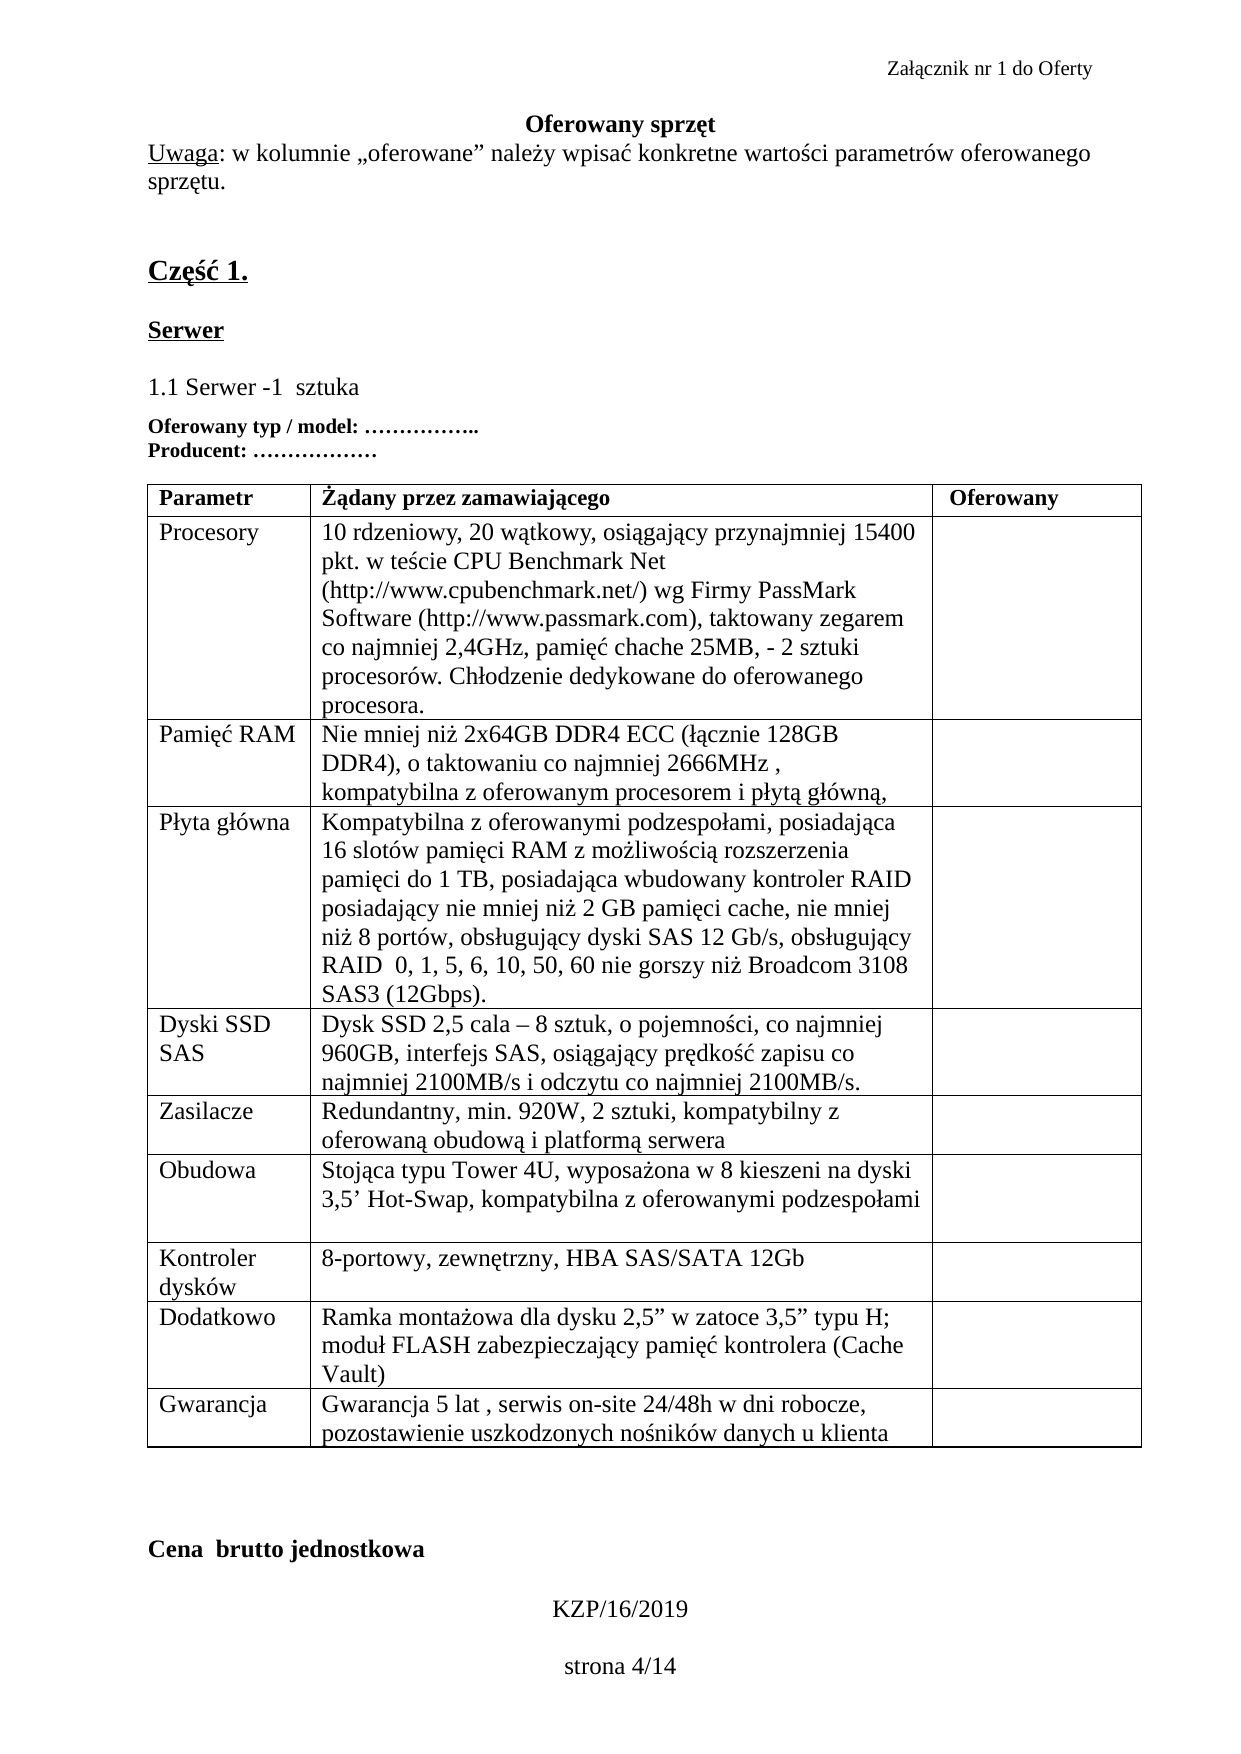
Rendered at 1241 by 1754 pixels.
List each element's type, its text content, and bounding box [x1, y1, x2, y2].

table_cell [933, 1389, 1141, 1446]
table_cell Procesory [148, 517, 310, 718]
table_cell Gwarancja 5 lat , serwis on-site 24/48h w dni robocze, pozostawienie uszkodzonych nośników danych u klienta [311, 1389, 932, 1446]
table_cell Obudowa [148, 1155, 310, 1242]
text 1.1 Serwer -1 sztuka [148, 372, 1093, 401]
table_cell Kontroler dysków [148, 1243, 310, 1301]
table_cell [933, 1096, 1141, 1154]
table_cell Kompatybilna z oferowanymi podzespołami, posiadająca 16 slotów pamięci RAM z możliwością rozszerzenia pamięci do 1 TB, posiadająca wbudowany kontroler RAID posiadający nie mniej niż 2 GB pamięci cache, nie mniej niż 8 portów, obsługujący dyski SAS 12 Gb/s, obsługujący RAID 0, 1, 5, 6, 10, 50, 60 nie gorszy niż Broadcom 3108 SAS3 (12Gbps). [311, 807, 932, 1008]
table_cell [933, 807, 1141, 1008]
table_header Oferowany [933, 485, 1141, 516]
text Oferowany typ / model: …………….. [148, 414, 1093, 438]
subtitle Oferowany sprzęt [148, 109, 1093, 138]
table_cell Płyta główna [148, 807, 310, 1008]
table_cell Ramka montażowa dla dysku 2,5” w zatoce 3,5” typu H; moduł FLASH zabezpieczający pamięć kontrolera (Cache Vault) [311, 1302, 932, 1388]
text Załącznik nr 1 do Oferty [148, 56, 1093, 80]
table_cell Gwarancja [148, 1389, 310, 1446]
table_cell 8-portowy, zewnętrzny, HBA SAS/SATA 12Gb [311, 1243, 932, 1301]
table_cell Redundantny, min. 920W, 2 sztuki, kompatybilny z oferowaną obudową i platformą serwera [311, 1096, 932, 1154]
table_cell 10 rdzeniowy, 20 wątkowy, osiągający przynajmniej 15400 pkt. w teście CPU Benchmark Net (http://www.cpubenchmark.net/) wg Firmy PassMark Software (http://www.passmark.com), taktowany zegarem co najmniej 2,4GHz, pamięć chache 25MB, - 2 sztuki procesorów. Chłodzenie dedykowane do oferowanego procesora. [311, 517, 932, 718]
table_header Żądany przez zamawiającego [311, 485, 932, 516]
text Serwer [148, 315, 1093, 344]
table_cell Nie mniej niż 2x64GB DDR4 ECC (łącznie 128GB DDR4), o taktowaniu co najmniej 2666MHz , kompatybilna z oferowanym procesorem i płytą główną, [311, 720, 932, 806]
table_cell Stojąca typu Tower 4U, wyposażona w 8 kieszeni na dyski 3,5’ Hot-Swap, kompatybilna z oferowanymi podzespołami [311, 1155, 932, 1242]
table_cell Pamięć RAM [148, 720, 310, 806]
table_cell Dodatkowo [148, 1302, 310, 1388]
table_cell Dysk SSD 2,5 cala – 8 sztuk, o pojemności, co najmniej 960GB, interfejs SAS, osiągający prędkość zapisu co najmniej 2100MB/s i odczytu co najmniej 2100MB/s. [311, 1009, 932, 1095]
table_cell [933, 1155, 1141, 1242]
table_cell [933, 1009, 1141, 1095]
text Cena brutto jednostkowa [148, 1534, 1093, 1562]
text Część 1. [148, 253, 1093, 286]
table_cell [933, 1302, 1141, 1388]
table_cell Dyski SSD SAS [148, 1009, 310, 1095]
table_cell [933, 1243, 1141, 1301]
table_cell [933, 720, 1141, 806]
table_cell [933, 517, 1141, 718]
table_cell Zasilacze [148, 1096, 310, 1154]
text Producent: ……………… [148, 438, 1093, 462]
text Uwaga: w kolumnie „oferowane” należy wpisać konkretne wartości parametrów oferowanego sprzętu. [148, 138, 1093, 195]
table_header Parametr [148, 485, 310, 516]
